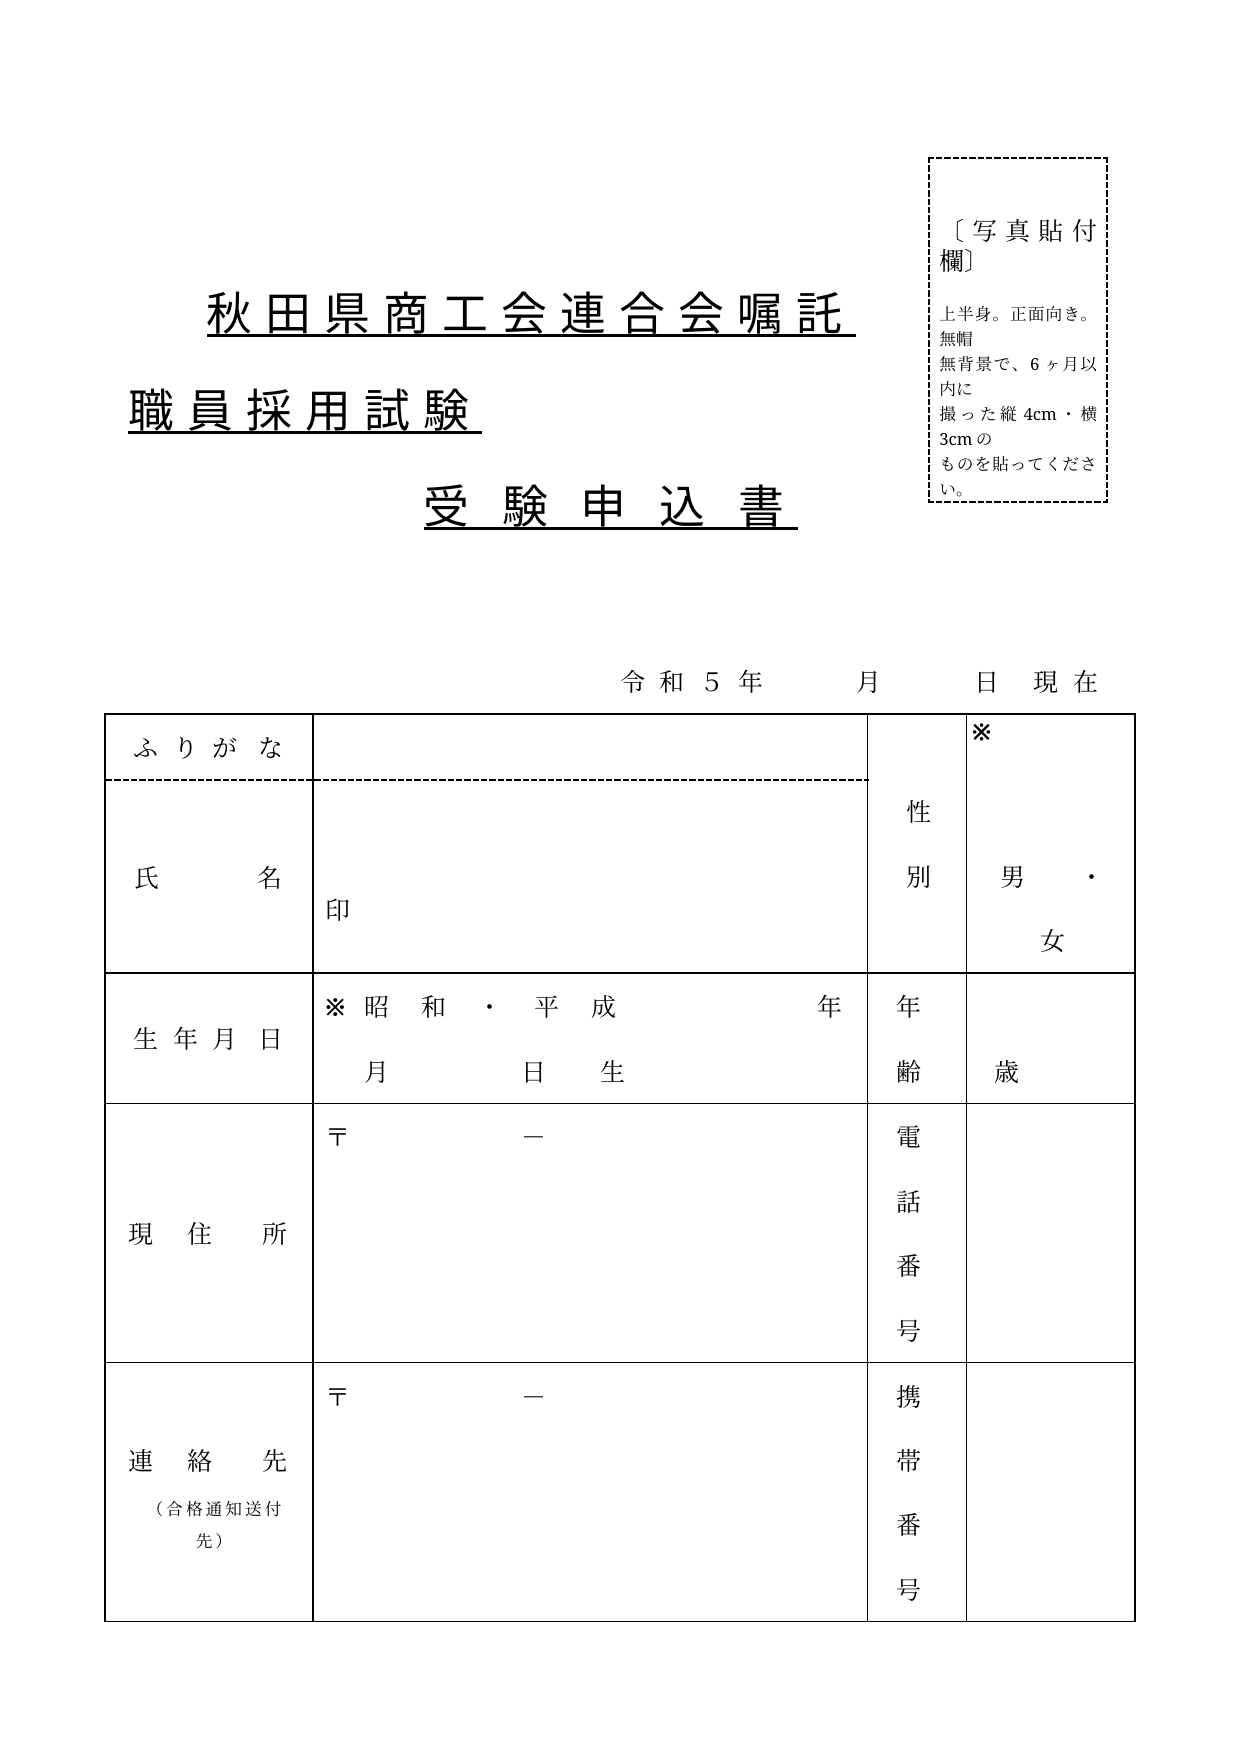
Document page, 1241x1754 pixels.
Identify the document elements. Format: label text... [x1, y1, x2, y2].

table_cell 電 話 番 号 [868, 1104, 966, 1361]
table_cell 現住所 [106, 1104, 312, 1361]
table_cell 氏名 [106, 779, 312, 972]
table_cell 歳 [967, 974, 1134, 1102]
table_cell 印 [314, 779, 867, 972]
table_header 〔写真貼付欄〕 上半身。正面向き。無帽 無背景で、6ヶ月以内に 撮った縦4cm・横3cmの ものを貼ってください。 [929, 157, 1107, 501]
table_cell [967, 1104, 1134, 1361]
table_cell 〒 － [314, 1363, 867, 1621]
table_header [314, 715, 867, 779]
table_cell 生年月日 [106, 974, 312, 1102]
text 令和５年 月 日 現在 [128, 649, 1112, 713]
table_cell 昭和・平成 年 月 日 生 [314, 974, 867, 1102]
table_cell [967, 1363, 1134, 1621]
table_cell 連絡先 （合格通知送付先） [106, 1363, 312, 1621]
table_cell 携 帯 番 号 [868, 1363, 966, 1621]
table_header 性 別 [868, 715, 966, 972]
table_cell 年 齢 [868, 974, 966, 1102]
table_header 男 ・ 女 [967, 715, 1134, 972]
text 秋田県商工会連合会嘱託職員採用試験 [128, 262, 929, 456]
text 受 験 申 込 書 [128, 456, 1112, 552]
table_cell 〒 － [314, 1104, 867, 1361]
table_header ふりがな [106, 715, 312, 779]
